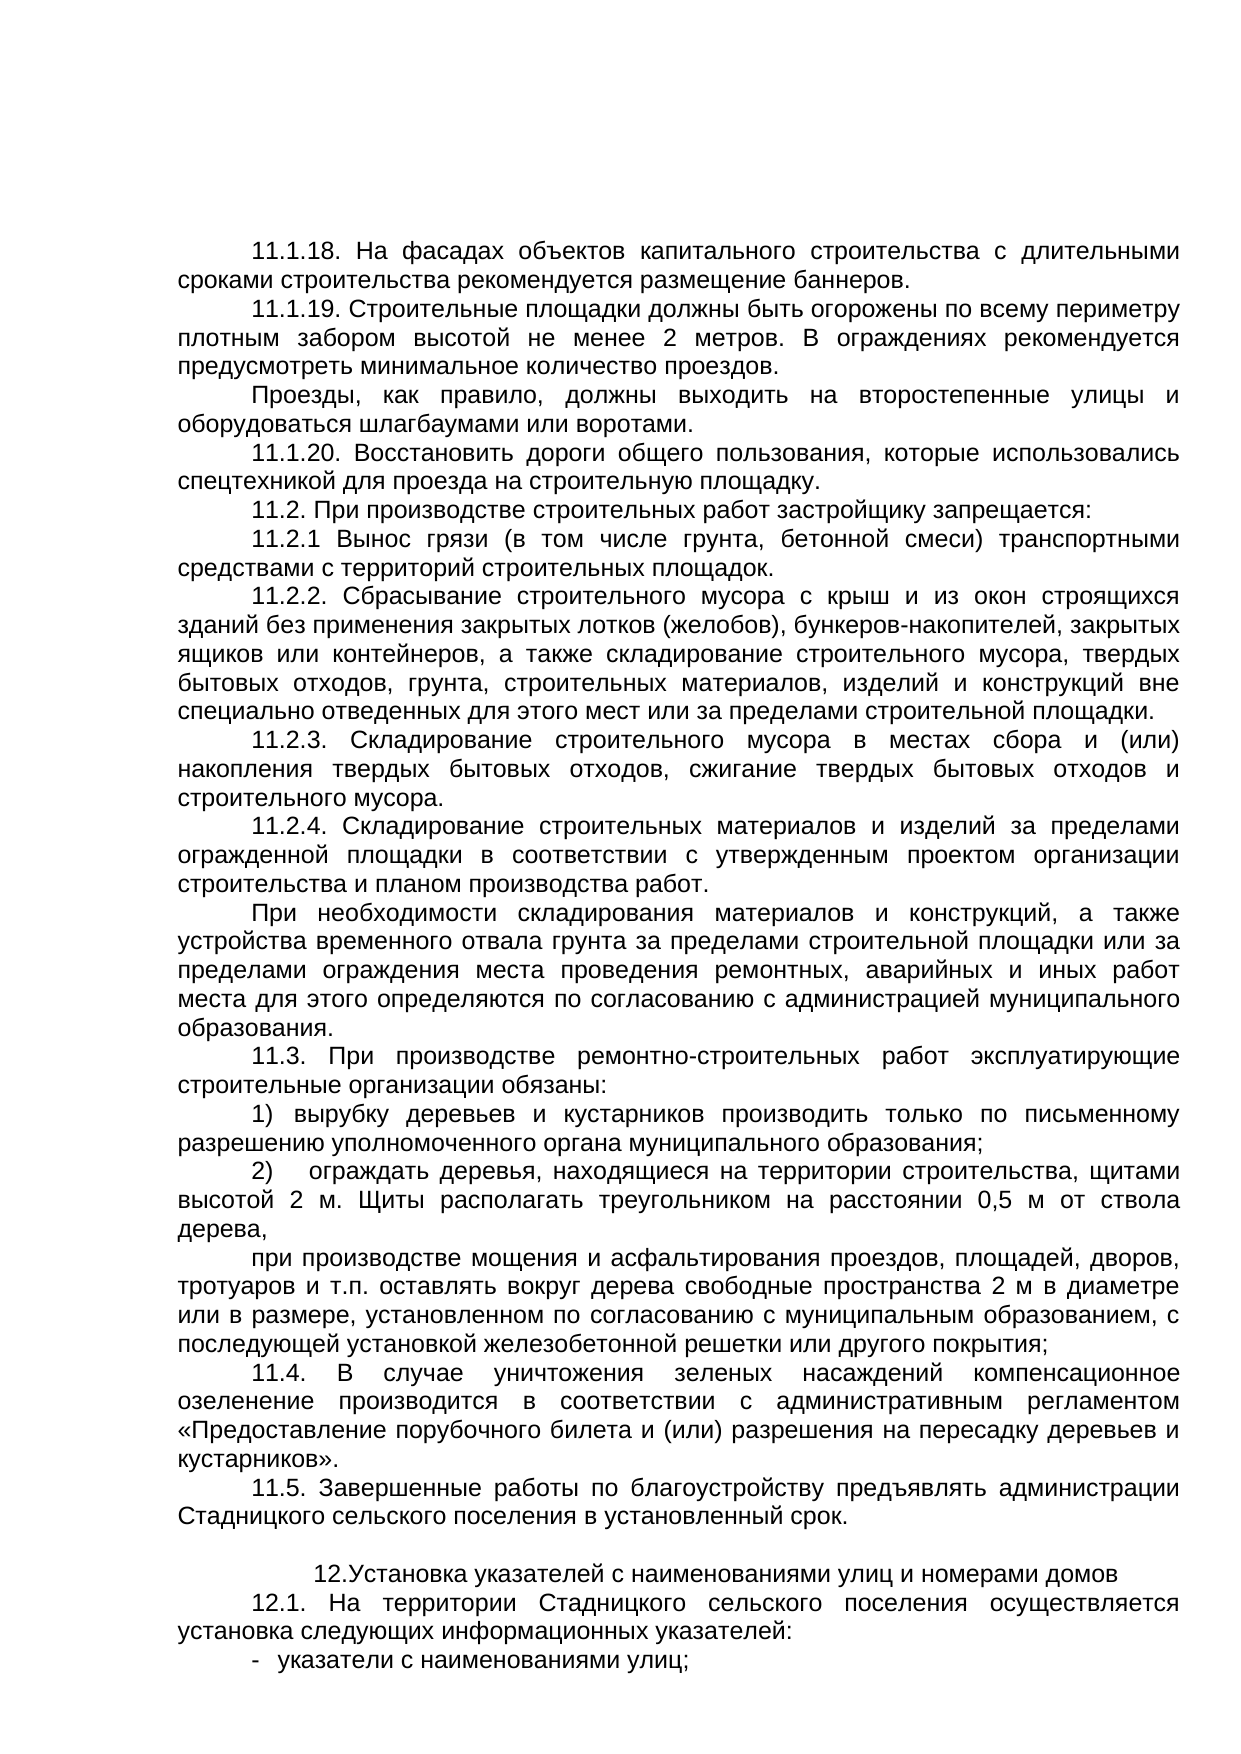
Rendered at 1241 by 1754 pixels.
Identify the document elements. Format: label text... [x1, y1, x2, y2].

list вырубку деревьев и кустарников производить только по письменному разрешению уполномоченного органа муниципального образования; [177, 1099, 1181, 1156]
text 11.1.19. Строительные площадки должны быть огорожены по всему периметру плотным забором высотой не менее 2 метров. В ограждениях рекомендуется предусмотреть минимальное количество проездов. [177, 294, 1181, 380]
text 12.1. На территории Стадницкого сельского поселения осуществляется установка следующих информационных указателей: [177, 1587, 1181, 1645]
text 11.2.2. Сбрасывание строительного мусора с крыш и из окон строящихся зданий без применения закрытых лотков (желобов), бункеров-накопителей, закрытых ящиков или контейнеров, а также складирование строительного мусора, твердых бытовых отходов, грунта, строительных материалов, изделий и конструкций вне специально отведенных для этого мест или за пределами строительной площадки. [177, 581, 1181, 725]
text 11.1.20. Восстановить дороги общего пользования, которые использовались спецтехникой для проезда на строительную площадку. [177, 437, 1181, 495]
text При необходимости складирования материалов и конструкций, а также устройства временного отвала грунта за пределами строительной площадки или за пределами ограждения места проведения ремонтных, аварийных и иных работ места для этого определяются по согласованию с администрацией муниципального образования. [177, 897, 1181, 1041]
text 11.2.3. Складирование строительного мусора в местах сбора и (или) накопления твердых бытовых отходов, сжигание твердых бытовых отходов и строительного мусора. [177, 725, 1181, 811]
text 11.2.1 Вынос грязи (в том числе грунта, бетонной смеси) транспортными средствами с территорий строительных площадок. [177, 524, 1181, 581]
text Проезды, как правило, должны выходить на второстепенные улицы и оборудоваться шлагбаумами или воротами. [177, 380, 1181, 437]
text 11.3. При производстве ремонтно-строительных работ эксплуатирующие строительные организации обязаны: [177, 1041, 1181, 1099]
text 11.2.4. Складирование строительных материалов и изделий за пределами огражденной площадки в соответствии с утвержденным проектом организации строительства и планом производства работ. [177, 811, 1181, 897]
text при производстве мощения и асфальтирования проездов, площадей, дворов, тротуаров и т.п. оставлять вокруг дерева свободные пространства 2 м в диаметре или в размере, установленном по согласованию с муниципальным образованием, с последующей установкой железобетонной решетки или другого покрытия; [177, 1242, 1181, 1357]
text 11.2. При производстве строительных работ застройщику запрещается: [177, 495, 1181, 524]
list ограждать деревья, находящиеся на территории строительства, щитами высотой 2 м. Щиты располагать треугольником на расстоянии 0,5 м от ствола дерева, [177, 1156, 1181, 1242]
text 12.Установка указателей с наименованиями улиц и номерами домов [177, 1559, 1181, 1587]
text 11.4. В случае уничтожения зеленых насаждений компенсационное озеленение производится в соответствии с административным регламентом «Предоставление порубочного билета и (или) разрешения на пересадку деревьев и кустарников». [177, 1357, 1181, 1472]
text 11.1.18. На фасадах объектов капитального строительства с длительными сроками строительства рекомендуется размещение баннеров. [177, 236, 1181, 294]
text 11.5. Завершенные работы по благоустройству предъявлять администрации Стадницкого сельского поселения в установленный срок. [177, 1472, 1181, 1530]
list указатели с наименованиями улиц; [177, 1645, 1181, 1674]
